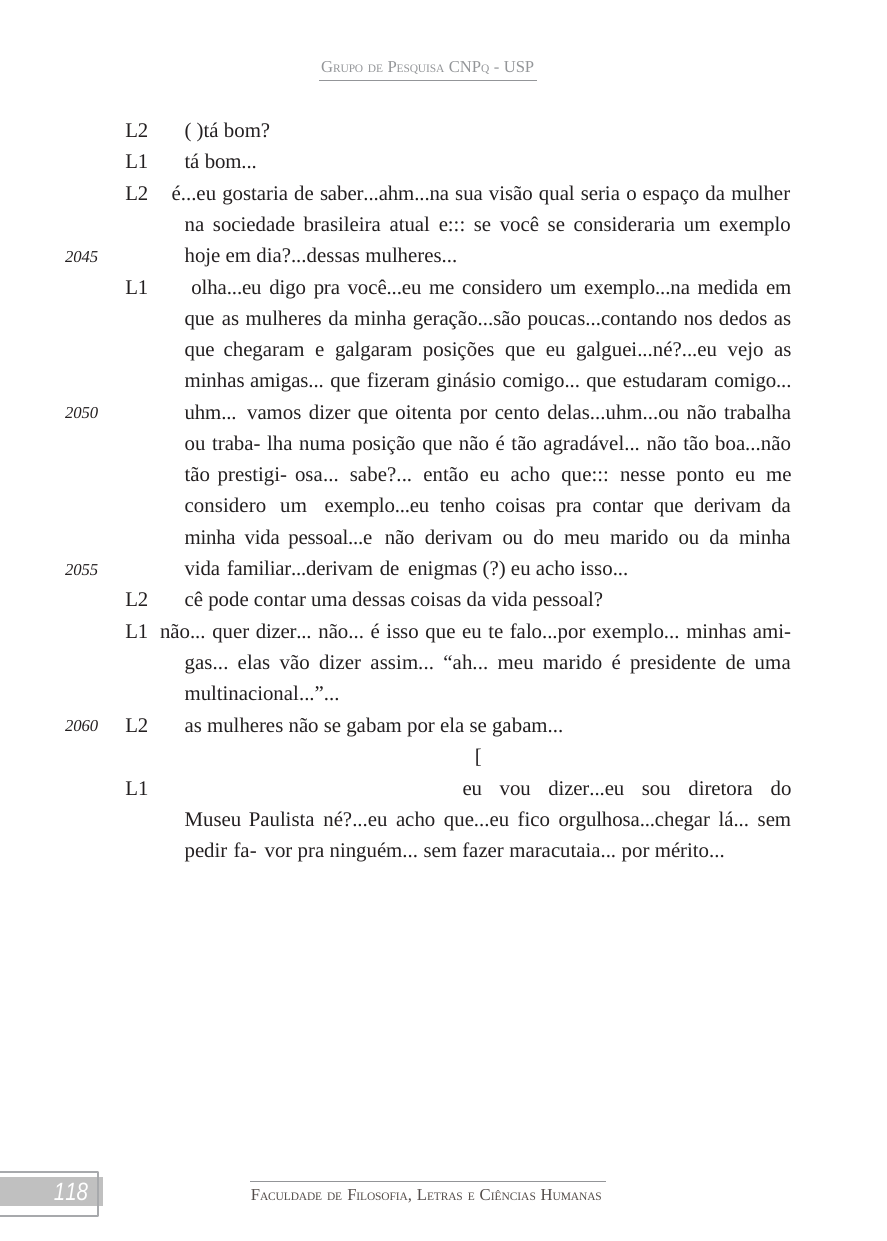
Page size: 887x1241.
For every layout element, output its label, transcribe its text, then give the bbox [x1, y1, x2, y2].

text [ [389, 744, 567, 768]
text L1 tá bom... [125, 149, 803, 173]
text 2045 [65, 247, 98, 266]
text L1 não... quer dizer... não... é isso que eu te falo...por exemplo... minhas ami- gas... elas vão dizer assim... “ah... meu marido é presidente de uma multinacional...”... [125, 619, 791, 705]
text L1 olha...eu digo pra você...eu me considero um exemplo...na medida em que as mulheres da minha geração...são poucas...contando nos dedos as que chegaram e galgaram posições que eu galguei...né?...eu vejo as minhas amigas... que fizeram ginásio comigo... que estudaram comigo... uhm... vamos dizer que oitenta por cento delas...uhm...ou não trabalha ou traba- lha numa posição que não é tão agradável... não tão boa...não tão prestigi- osa... sabe?... então eu acho que::: nesse ponto eu me considero um exemplo...eu tenho coisas pra contar que derivam da minha vida pessoal...e não derivam ou do meu marido ou da minha vida familiar...derivam de enigmas (?) eu acho isso... [125, 275, 791, 580]
text 2050 [65, 403, 98, 422]
text 2055 [65, 559, 98, 578]
text 2060 [65, 716, 98, 735]
text L2 é...eu gostaria de saber...ahm...na sua visão qual seria o espaço da mulher na sociedade brasileira atual e::: se você se consideraria um exemplo hoje em dia?...dessas mulheres... [125, 181, 791, 267]
text L2 as mulheres não se gabam por ela se gabam... [125, 713, 803, 737]
text L2 ( )tá bom? [125, 118, 803, 142]
text L1 eu vou dizer...eu sou diretora do Museu Paulista né?...eu acho que...eu fico orgulhosa...chegar lá... sem pedir fa- vor pra ninguém... sem fazer maracutaia... por mérito... [125, 775, 791, 862]
text L2 cê pode contar uma dessas coisas da vida pessoal? [125, 587, 803, 611]
